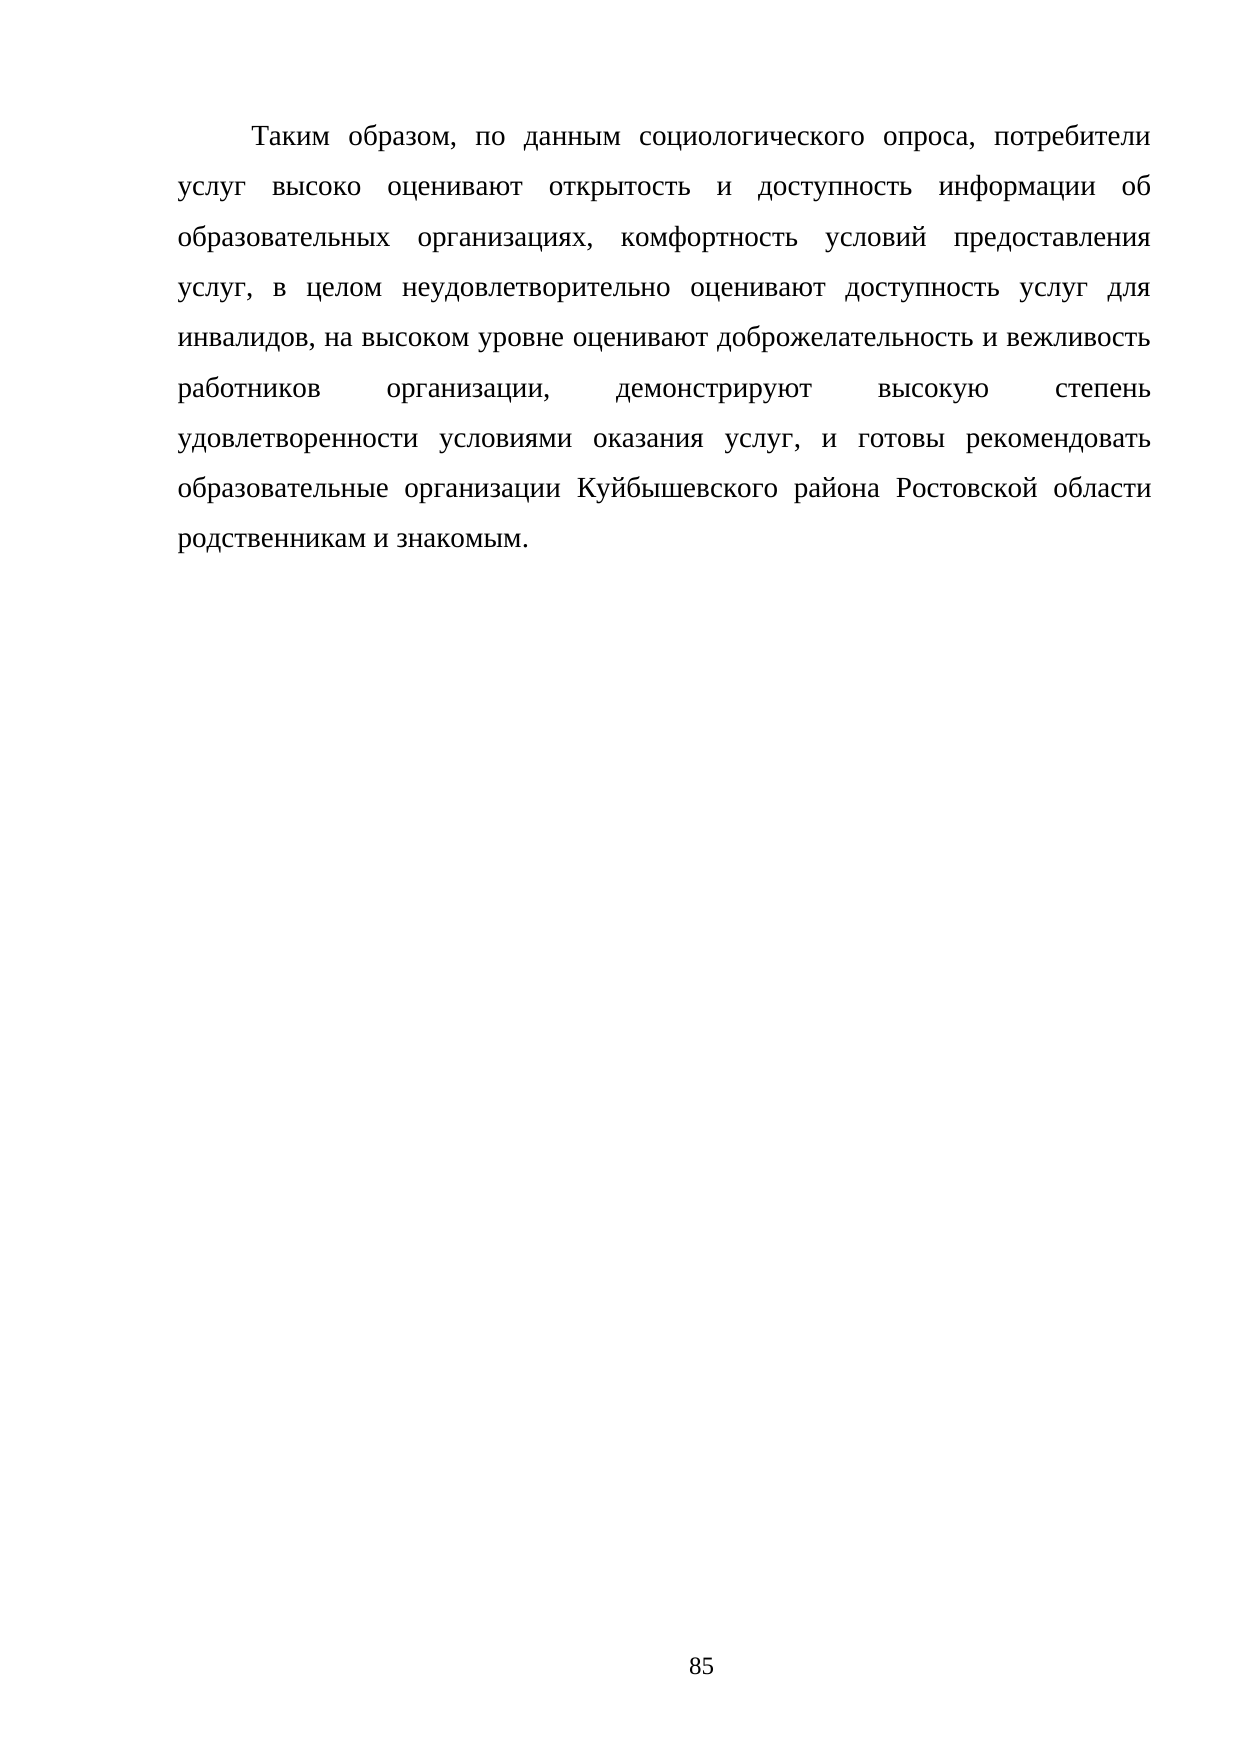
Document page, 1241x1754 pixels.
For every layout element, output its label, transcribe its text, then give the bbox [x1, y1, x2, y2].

text Таким образом, по данным социологического опроса, потребители услуг высоко оценивают открытость и доступность информации об образовательных организациях, комфортность условий предоставления услуг, в целом неудовлетворительно оценивают доступность услуг для инвалидов, на высоком уровне оценивают доброжелательность и вежливость работников организации, демонстрируют высокую степень удовлетворенности условиями оказания услуг, и готовы рекомендовать образовательные организации Куйбышевского района Ростовской области родственникам и знакомым. [177, 118, 1152, 554]
